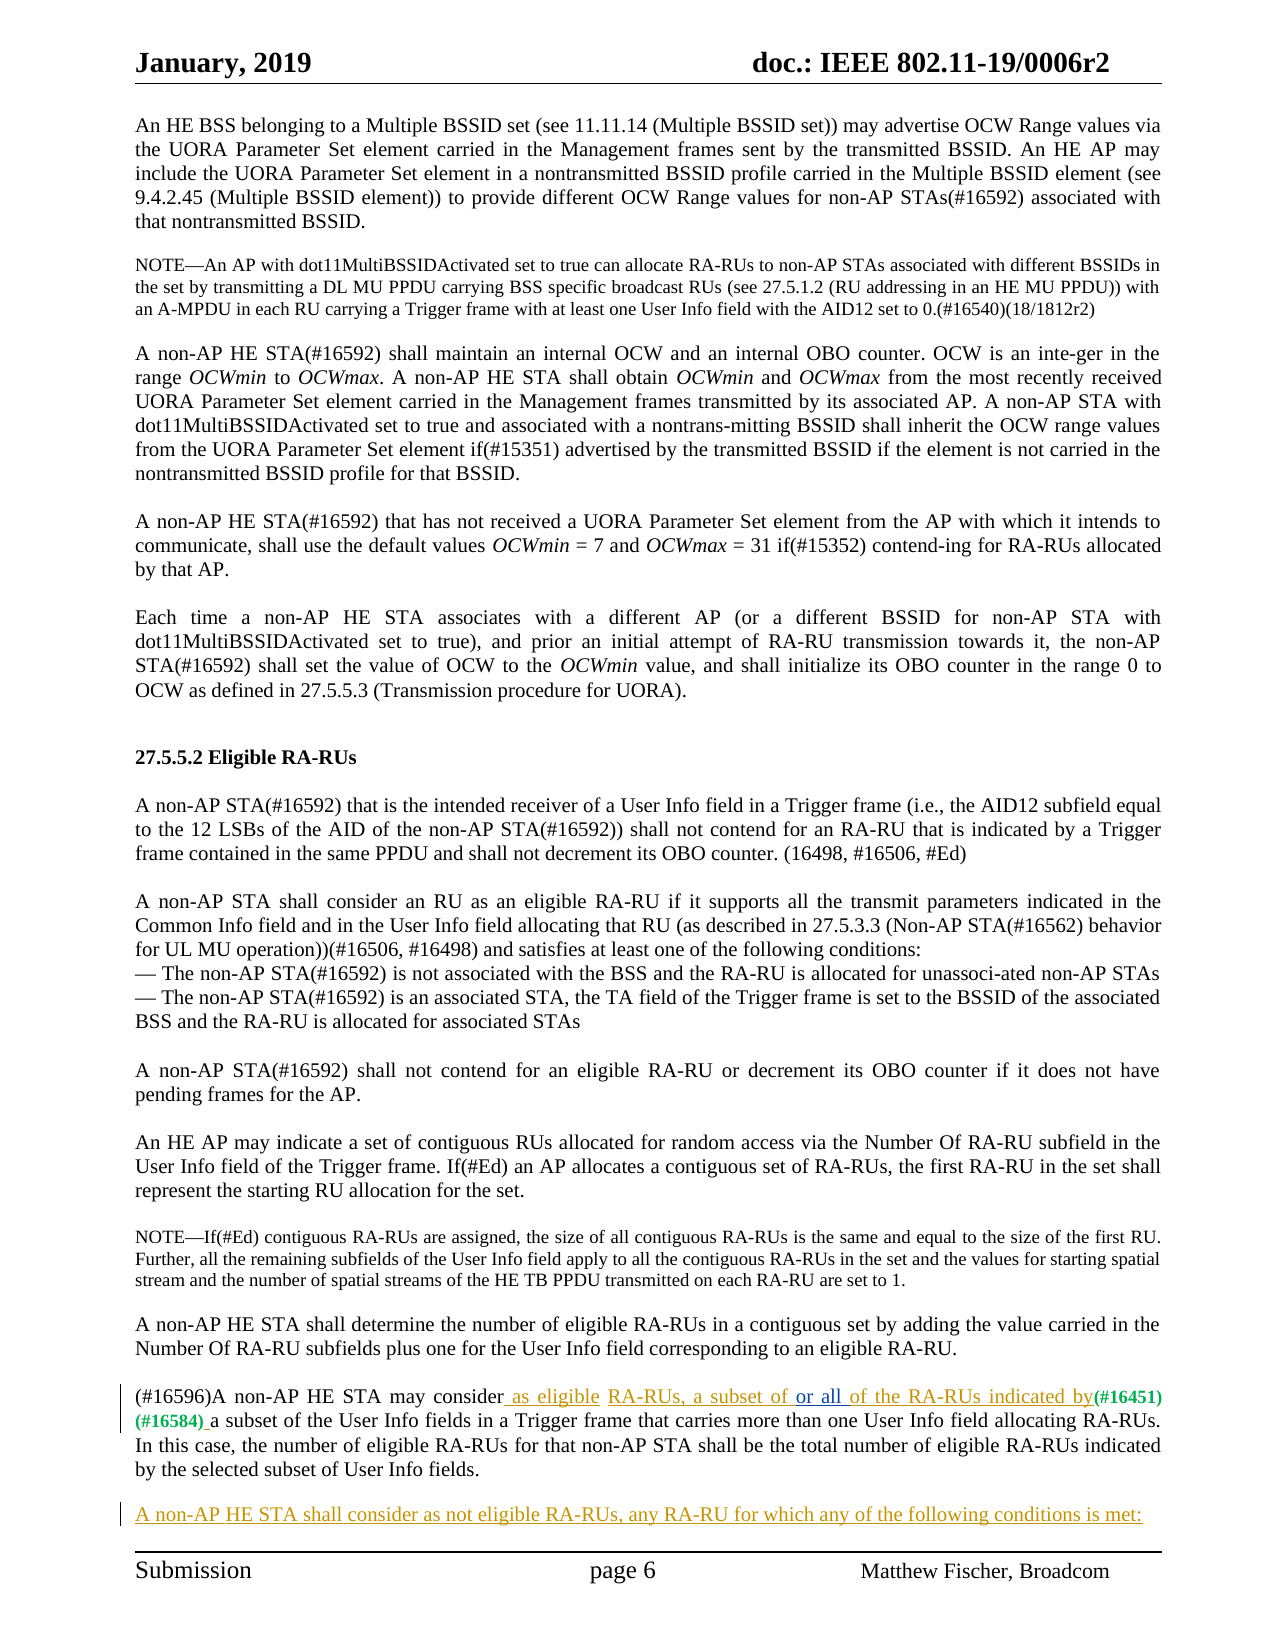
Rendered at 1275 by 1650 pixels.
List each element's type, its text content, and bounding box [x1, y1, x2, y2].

text Each time a non-AP HE STA associates with a different AP (or a different BSSID for non-AP STA with dot11MultiBSSIDActivated set to true), and prior an initial attempt of RA-RU transmission towards it, the non-AP STA(#16592) shall set the value of OCW to the OCWmin value, and shall initialize its OBO counter in the range 0 to OCW as defined in 27.5.5.3 (Transmission procedure for UORA). [135, 605, 1162, 702]
text An HE BSS belonging to a Multiple BSSID set (see 11.11.14 (Multiple BSSID set)) may advertise OCW Range values via the UORA Parameter Set element carried in the Management frames sent by the transmitted BSSID. An HE AP may include the UORA Parameter Set element in a nontransmitted BSSID profile carried in the Multiple BSSID element (see 9.4.2.45 (Multiple BSSID element)) to provide different OCW Range values for non-AP STAs(#16592) associated with that nontransmitted BSSID. [135, 112, 1162, 233]
text A non-AP HE STA shall determine the number of eligible RA-RUs in a contiguous set by adding the value carried in the Number Of RA-RU subfields plus one for the User Info field corresponding to an eligible RA-RU. [135, 1312, 1162, 1360]
text A non-AP STA shall consider an RU as an eligible RA-RU if it supports all the transmit parameters indicated in the Common Info field and in the User Info field allocating that RU (as described in 27.5.3.3 (Non-AP STA(#16562) behavior for UL MU operation))(#16506, #16498) and satisfies at least one of the following conditions: [135, 889, 1162, 961]
text 27.5.5.2 Eligible RA-RUs [135, 745, 1162, 769]
text NOTE—If(#Ed) contiguous RA-RUs are assigned, the size of all contiguous RA-RUs is the same and equal to the size of the first RU. Further, all the remaining subfields of the User Info field apply to all the contiguous RA-RUs in the set and the values for starting spatial stream and the number of spatial streams of the HE TB PPDU transmitted on each RA-RU are set to 1. [135, 1226, 1162, 1291]
text An HE AP may indicate a set of contiguous RUs allocated for random access via the Number Of RA-RU subfield in the User Info field of the Trigger frame. If(#Ed) an AP allocates a contiguous set of RA-RUs, the first RA-RU in the set shall represent the starting RU allocation for the set. [135, 1130, 1162, 1202]
text A non-AP HE STA(#16592) that has not received a UORA Parameter Set element from the AP with which it intends to communicate, shall use the default values OCWmin = 7 and OCWmax = 31 if(#15352) contend-ing for RA-RUs allocated by that AP. [135, 509, 1162, 581]
text — The non-AP STA(#16592) is not associated with the BSS and the RA-RU is allocated for unassoci-ated non-AP STAs — The non-AP STA(#16592) is an associated STA, the TA field of the Trigger frame is set to the BSSID of the associated BSS and the RA-RU is allocated for associated STAs [135, 961, 1162, 1033]
text A non-AP STA(#16592) shall not contend for an eligible RA-RU or decrement its OBO counter if it does not have pending frames for the AP. [135, 1057, 1162, 1106]
text NOTE—An AP with dot11MultiBSSIDActivated set to true can allocate RA-RUs to non-AP STAs associated with different BSSIDs in the set by transmitting a DL MU PPDU carrying BSS specific broadcast RUs (see 27.5.1.2 (RU addressing in an HE MU PPDU)) with an A-MPDU in each RU carrying a Trigger frame with at least one User Info field with the AID12 set to 0.(#16540)(18/1812r2) [135, 254, 1162, 319]
text A non-AP HE STA(#16592) shall maintain an internal OCW and an internal OBO counter. OCW is an inte-ger in the range OCWmin to OCWmax. A non-AP HE STA shall obtain OCWmin and OCWmax from the most recently received UORA Parameter Set element carried in the Management frames transmitted by its associated AP. A non-AP STA with dot11MultiBSSIDActivated set to true and associated with a nontrans-mitting BSSID shall inherit the OCW range values from the UORA Parameter Set element if(#15351) advertised by the transmitted BSSID if the element is not carried in the nontransmitted BSSID profile for that BSSID. [135, 341, 1162, 485]
text (#16596)A non-AP HE STA may consider (#16451) (#16584)a subset of the User Info fields in a Trigger frame that carries more than one User Info field allocating RA-RUs. In this case, the number of eligible RA-RUs for that non-AP STA shall be the total number of eligible RA-RUs indicated by the selected subset of User Info fields. [135, 1384, 1162, 1481]
text A non-AP STA(#16592) that is the intended receiver of a User Info field in a Trigger frame (i.e., the AID12 subfield equal to the 12 LSBs of the AID of the non-AP STA(#16592)) shall not contend for an RA-RU that is indicated by a Trigger frame contained in the same PPDU and shall not decrement its OBO counter. (16498, #16506, #Ed) [135, 793, 1162, 865]
